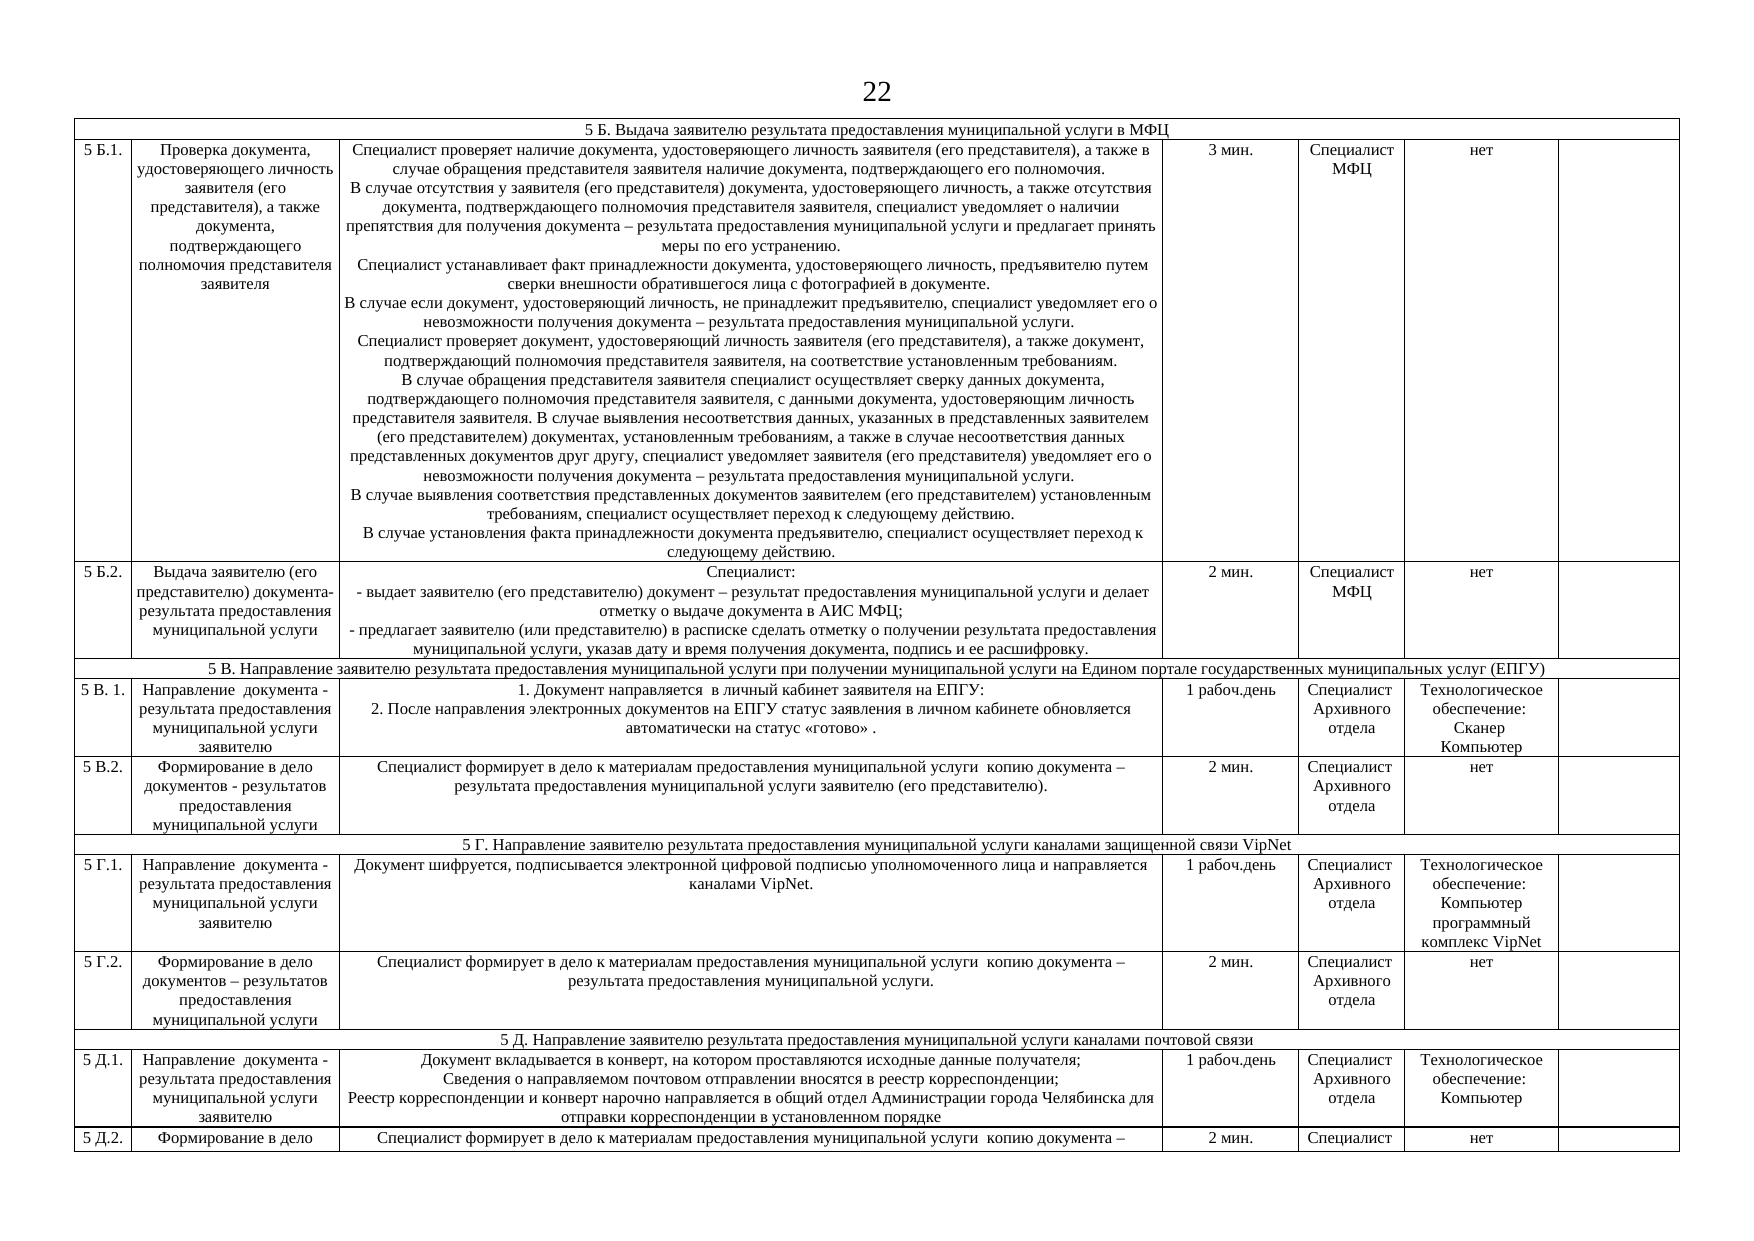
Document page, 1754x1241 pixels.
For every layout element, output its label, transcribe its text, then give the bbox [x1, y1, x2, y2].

table_cell 5 В.2. [75, 757, 131, 834]
table_cell 5 В. Направление заявителю результата предоставления муниципальной услуги при получении муниципальной услуги на Едином портале государственных муниципальных услуг (ЕПГУ) [75, 659, 1679, 678]
table_cell Специалист формирует в дело к материалам предоставления муниципальной услуги копию документа – результата предоставления муниципальной услуги заявителю (его представителю). [340, 757, 1162, 834]
table_cell [1559, 1050, 1679, 1126]
table_cell 5 Б.1. [75, 140, 131, 561]
table_cell нет [1405, 757, 1558, 834]
table_cell Специалист Архивного отдела [1299, 855, 1404, 951]
table_cell [1559, 1128, 1679, 1151]
table_cell 3 мин. [1163, 140, 1298, 561]
table_cell 1 рабоч.день [1163, 855, 1298, 951]
table_cell 5 Г. Направление заявителю результата предоставления муниципальной услуги каналами защищенной связи VipNet [75, 835, 1679, 854]
table_cell Проверка документа, удостоверяющего личность заявителя (его представителя), а также документа, подтверждающего полномочия представителя заявителя [132, 140, 339, 561]
table_cell [1559, 855, 1679, 951]
table_cell Специалист МФЦ [1299, 562, 1404, 658]
table_cell [1559, 952, 1679, 1028]
table_cell 5 Г.2. [75, 952, 131, 1028]
table_cell Выдача заявителю (его представителю) документа-результата предоставления муниципальной услуги [132, 562, 339, 658]
table_cell 5 Д. Направление заявителю результата предоставления муниципальной услуги каналами почтовой связи [75, 1030, 1679, 1049]
table_cell Специалист Архивного отдела [1299, 757, 1404, 834]
table_cell Направление документа - результата предоставления муниципальной услуги заявителю [132, 1050, 339, 1126]
table_cell Специалист Архивного отдела [1299, 679, 1404, 756]
table_cell [1559, 140, 1679, 561]
table_cell 1. Документ направляется в личный кабинет заявителя на ЕПГУ: 2. После направления электронных документов на ЕПГУ статус заявления в личном кабинете обновляется автоматически на статус «готово» . [340, 679, 1162, 756]
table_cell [1299, 1128, 1404, 1151]
table_cell 2 мин. [1163, 757, 1298, 834]
table_cell Специалист Архивного отдела [1299, 952, 1404, 1028]
table_cell 5 Д.1. [75, 1050, 131, 1126]
table_cell Специалист формирует в дело к материалам предоставления муниципальной услуги копию документа – результата предоставления муниципальной услуги. [340, 952, 1162, 1028]
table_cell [340, 1128, 1162, 1151]
table_cell Специалист: - выдает заявителю (его представителю) документ – результат предоставления муниципальной услуги и делает отметку о выдаче документа в АИС МФЦ; - предлагает заявителю (или представителю) в расписке сделать отметку о получении результата предоставления муниципальной услуги, указав дату и время получения документа, подпись и ее расшифровку. [340, 562, 1162, 658]
table_cell 5 Г.1. [75, 855, 131, 951]
table_cell Формирование в дело документов - результатов предоставления муниципальной услуги [132, 757, 339, 834]
table_cell Документ вкладывается в конверт, на котором проставляются исходные данные получателя; Сведения о направляемом почтовом отправлении вносятся в реестр корреспонденции; Реестр корреспонденции и конверт нарочно направляется в общий отдел Администрации города Челябинска для отправки корреспонденции в установленном порядке [340, 1050, 1162, 1126]
table_cell 5 Б. Выдача заявителю результата предоставления муниципальной услуги в МФЦ [75, 119, 1679, 138]
table_cell 1 рабоч.день [1163, 679, 1298, 756]
table_cell 5 Д.2. [75, 1128, 131, 1151]
table_cell 5 Б.2. [75, 562, 131, 658]
table_cell нет [1405, 1128, 1558, 1151]
table_cell нет [1405, 562, 1558, 658]
table_cell 2 мин. [1163, 562, 1298, 658]
table_cell [1559, 562, 1679, 658]
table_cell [132, 1128, 339, 1151]
table_cell 5 В. 1. [75, 679, 131, 756]
table_cell Направление документа - результата предоставления муниципальной услуги заявителю [132, 855, 339, 951]
table_cell [1559, 757, 1679, 834]
table_cell 1 рабоч.день [1163, 1050, 1298, 1126]
table_cell Формирование в дело документов – результатов предоставления муниципальной услуги [132, 952, 339, 1028]
table_cell Специалист проверяет наличие документа, удостоверяющего личность заявителя (его представителя), а также в случае обращения представителя заявителя наличие документа, подтверждающего его полномочия. В случае отсутствия у заявителя (его представителя) документа, удостоверяющего личность, а также отсутствия документа, подтверждающего полномочия представителя заявителя, специалист уведомляет о наличии препятствия для получения документа – результата предоставления муниципальной услуги и предлагает принять меры по его устранению. Специалист устанавливает факт принадлежности документа, удостоверяющего личность, предъявителю путем сверки внешности обратившегося лица с фотографией в документе. В случае если документ, удостоверяющий личность, не принадлежит предъявителю, специалист уведомляет его о невозможности получения документа – результата предоставления муниципальной услуги. Специалист проверяет документ, удостоверяющий личность заявителя (его представителя), а также документ, подтверждающий полномочия представителя заявителя, на соответствие установленным требованиям. В случае обращения представителя заявителя специалист осуществляет сверку данных документа, подтверждающего полномочия представителя заявителя, с данными документа, удостоверяющим личность представителя заявителя. В случае выявления несоответствия данных, указанных в представленных заявителем (его представителем) документах, установленным требованиям, а также в случае несоответствия данных представленных документов друг другу, специалист уведомляет заявителя (его представителя) уведомляет его о невозможности получения документа – результата предоставления муниципальной услуги. В случае выявления соответствия представленных документов заявителем (его представителем) установленным требованиям, специалист осуществляет переход к следующему действию. В случае установления факта принадлежности документа предъявителю, специалист осуществляет переход к следующему действию. [340, 140, 1162, 561]
table_cell Технологическое обеспечение: Компьютер [1405, 1050, 1558, 1126]
table_cell нет [1405, 140, 1558, 561]
table_cell Специалист Архивного отдела [1299, 1050, 1404, 1126]
table_cell Документ шифруется, подписывается электронной цифровой подписью уполномоченного лица и направляется каналами VipNet. [340, 855, 1162, 951]
table_cell 2 мин. [1163, 952, 1298, 1028]
table_cell Направление документа - результата предоставления муниципальной услуги заявителю [132, 679, 339, 756]
table_cell [1559, 679, 1679, 756]
table_cell Технологическое обеспечение: Сканер Компьютер [1405, 679, 1558, 756]
table_cell Специалист МФЦ [1299, 140, 1404, 561]
table_cell Технологическое обеспечение: Компьютер программный комплекс VipNet [1405, 855, 1558, 951]
table_cell 2 мин. [1163, 1128, 1298, 1151]
table_cell нет [1405, 952, 1558, 1028]
